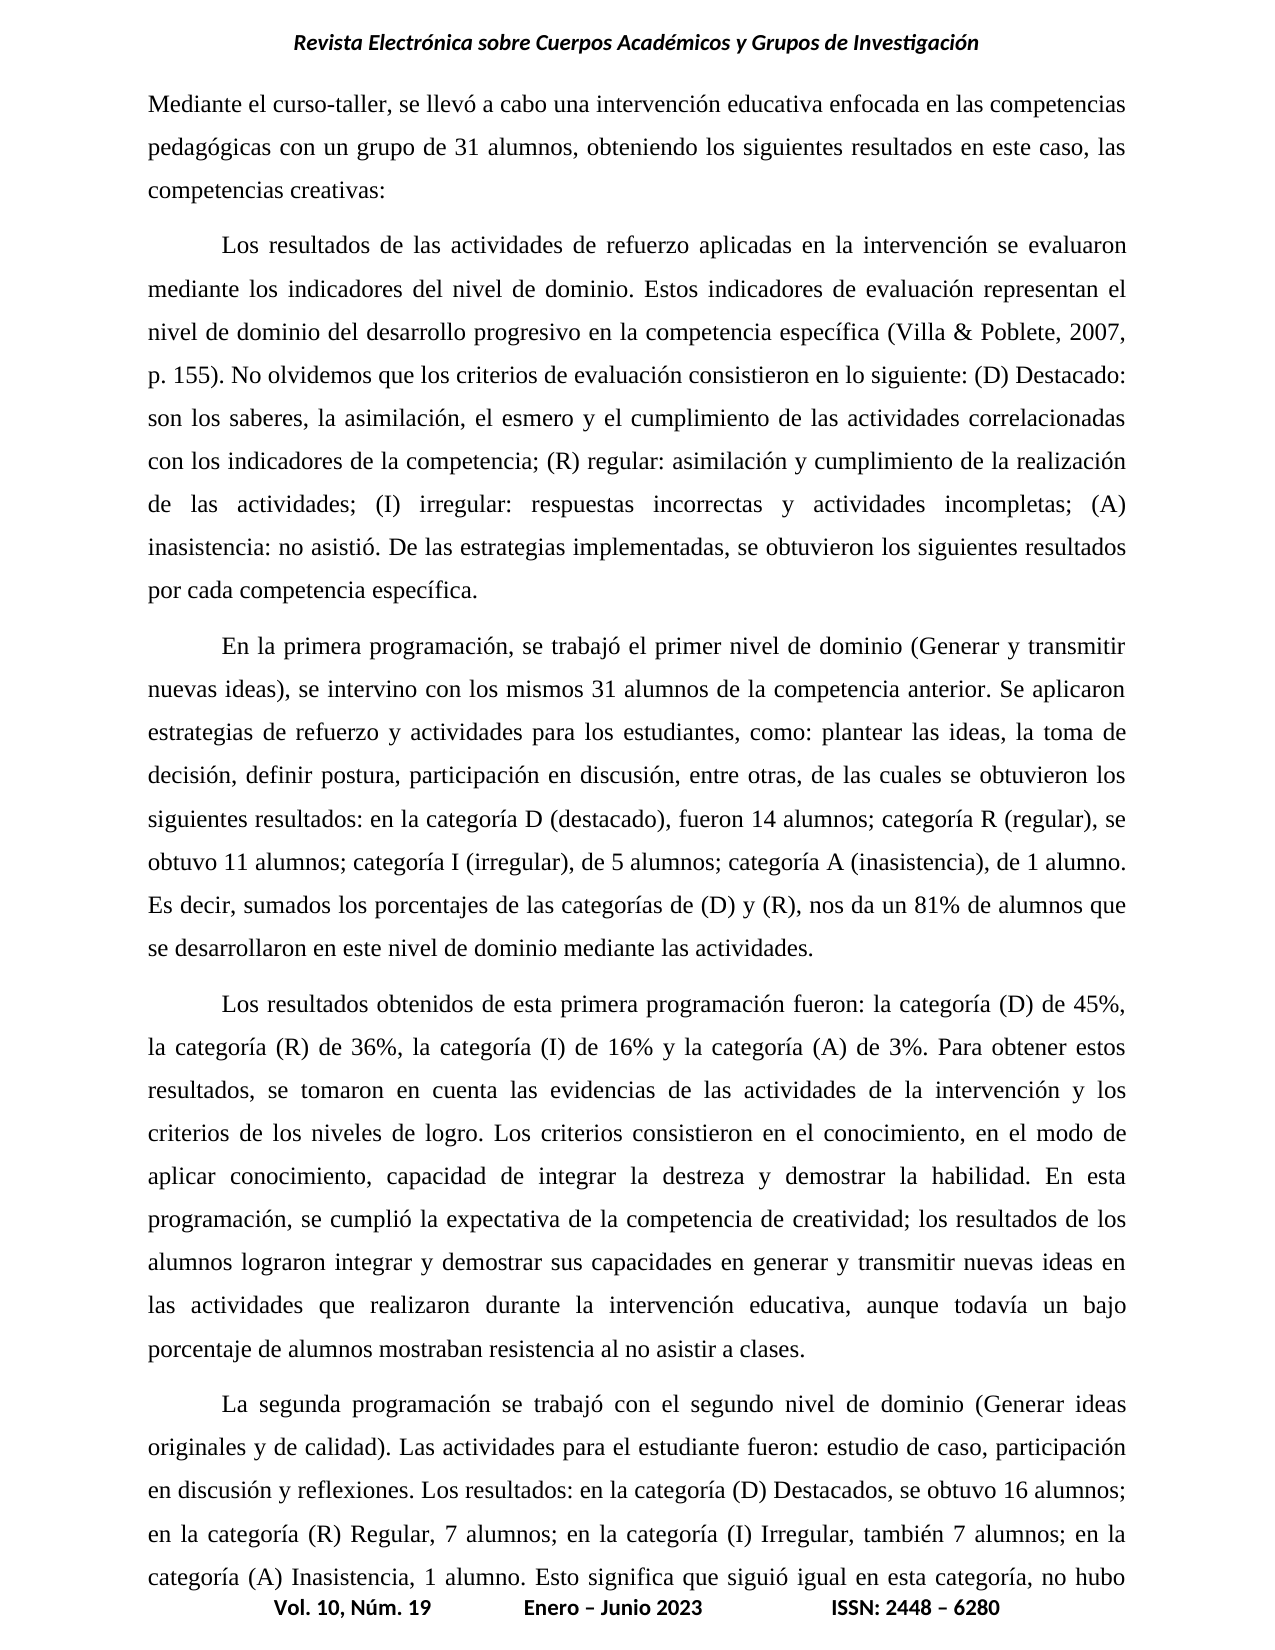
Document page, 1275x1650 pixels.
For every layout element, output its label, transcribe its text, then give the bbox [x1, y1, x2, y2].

text En la primera programación, se trabajó el primer nivel de dominio (Generar y transmitir nuevas ideas), se intervino con los mismos 31 alumnos de la competencia anterior. Se aplicaron estrategias de refuerzo y actividades para los estudiantes, como: plantear las ideas, la toma de decisión, definir postura, participación en discusión, entre otras, de las cuales se obtuvieron los siguientes resultados: en la categoría D (destacado), fueron 14 alumnos; categoría R (regular), se obtuvo 11 alumnos; categoría I (irregular), de 5 alumnos; categoría A (inasistencia), de 1 alumno. Es decir, sumados los porcentajes de las categorías de (D) y (R), nos da un 81% de alumnos que se desarrollaron en este nivel de dominio mediante las actividades. [148, 631, 1127, 962]
text Los resultados de las actividades de refuerzo aplicadas en la intervención se evaluaron mediante los indicadores del nivel de dominio. Estos indicadores de evaluación representan el nivel de dominio del desarrollo progresivo en la competencia específica (Villa & Poblete, 2007, p. 155). No olvidemos que los criterios de evaluación consistieron en lo siguiente: (D) Destacado: son los saberes, la asimilación, el esmero y el cumplimiento de las actividades correlacionadas con los indicadores de la competencia; (R) regular: asimilación y cumplimiento de la realización de las actividades; (I) irregular: respuestas incorrectas y actividades incompletas; (A) inasistencia: no asistió. De las estrategias implementadas, se obtuvieron los siguientes resultados por cada competencia específica. [148, 231, 1127, 604]
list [148, 1389, 1127, 1591]
text Mediante el curso-taller, se llevó a cabo una intervención educativa enfocada en las competencias pedagógicas con un grupo de 31 alumnos, obteniendo los siguientes resultados en este caso, las competencias creativas: [148, 89, 1127, 204]
text Los resultados obtenidos de esta primera programación fueron: la categoría (D) de 45%, la categoría (R) de 36%, la categoría (I) de 16% y la categoría (A) de 3%. Para obtener estos resultados, se tomaron en cuenta las evidencias de las actividades de la intervención y los criterios de los niveles de logro. Los criterios consistieron en el conocimiento, en el modo de aplicar conocimiento, capacidad de integrar la destreza y demostrar la habilidad. En esta programación, se cumplió la expectativa de la competencia de creatividad; los resultados de los alumnos lograron integrar y demostrar sus capacidades en generar y transmitir nuevas ideas en las actividades que realizaron durante la intervención educativa, aunque todavía un bajo porcentaje de alumnos mostraban resistencia al no asistir a clases. [148, 989, 1127, 1362]
